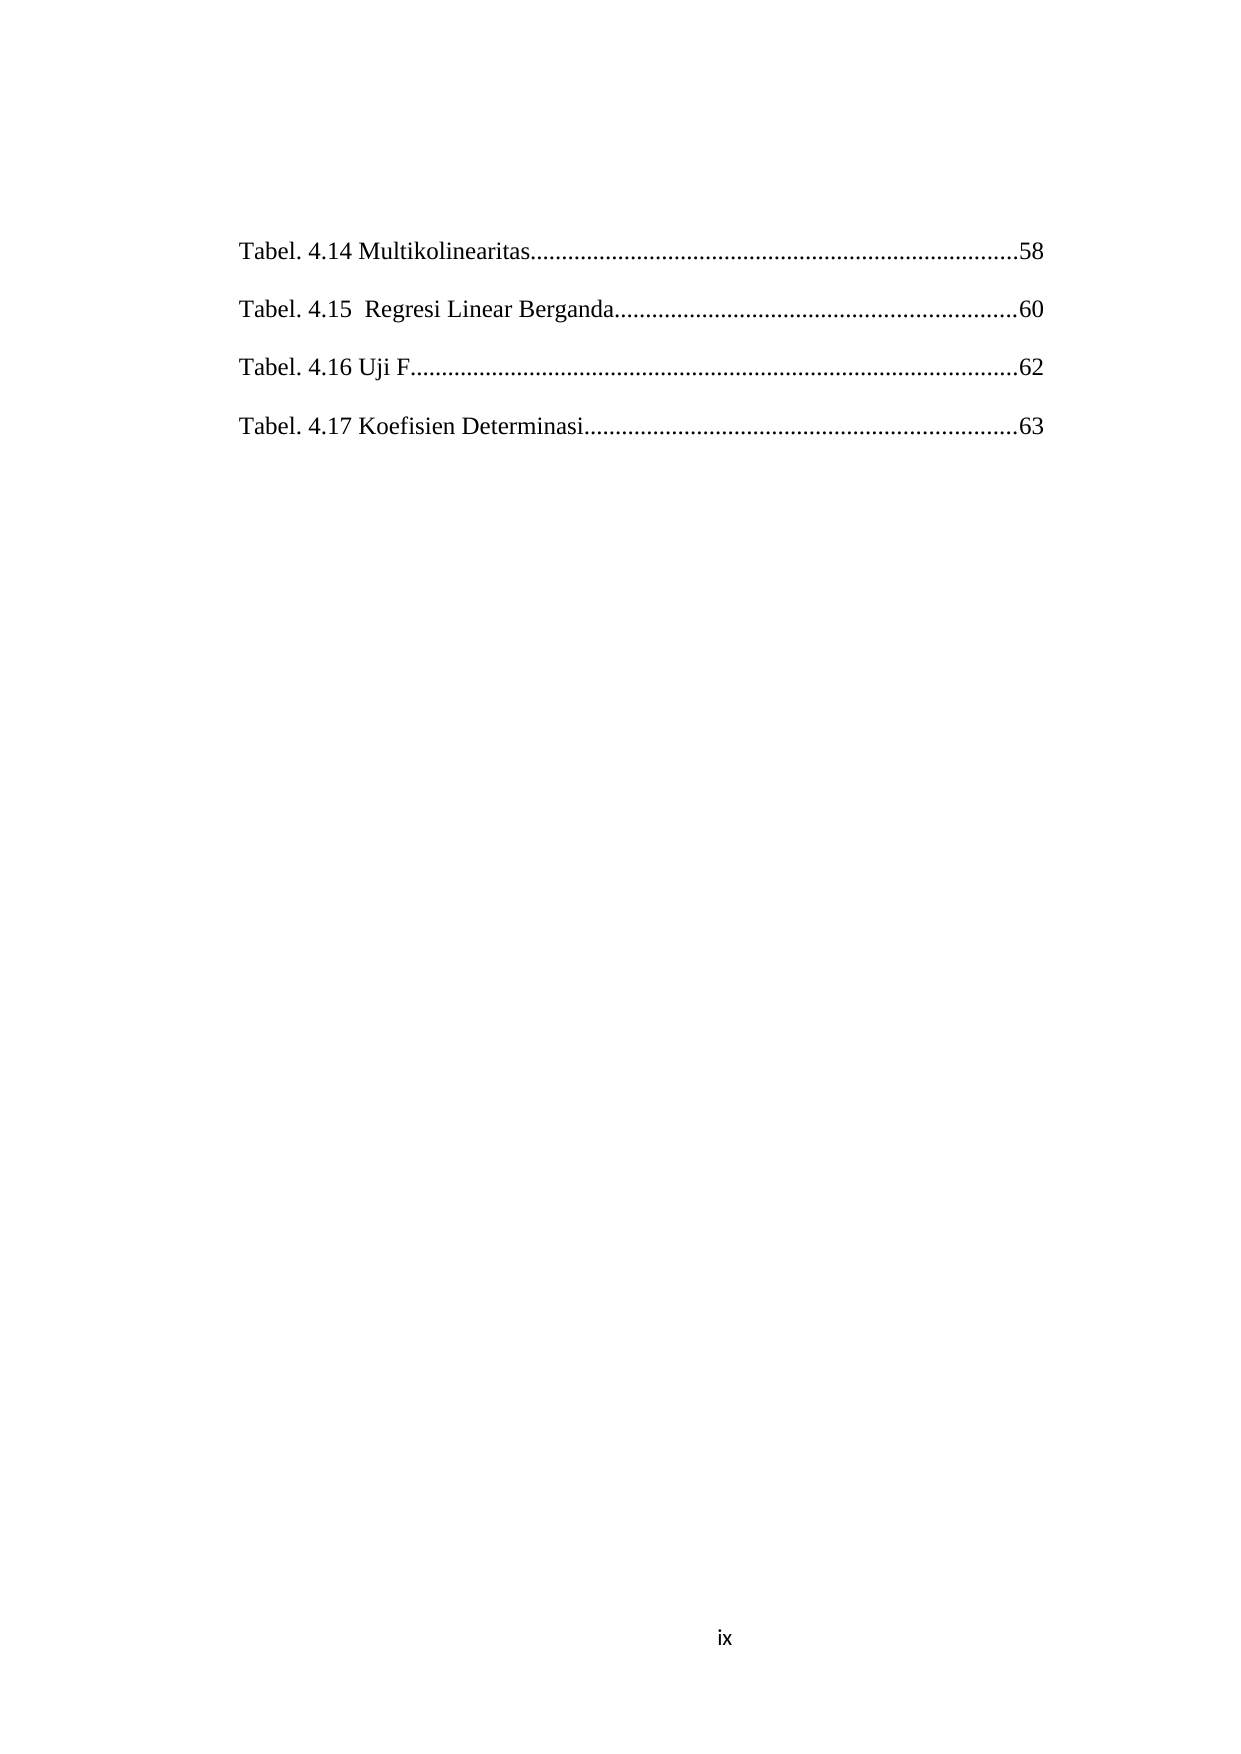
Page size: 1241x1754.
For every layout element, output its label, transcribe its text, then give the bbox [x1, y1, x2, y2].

subtitle Tabel. 4.16 Uji F 62 [236, 352, 1063, 381]
subtitle Tabel. 4.15 Regresi Linear Berganda 60 [236, 294, 1063, 322]
text Tabel. 4.17 Koefisien Determinasi 63 [236, 411, 1063, 439]
subtitle Tabel. 4.14 Multikolinearitas 58 [236, 236, 1063, 265]
